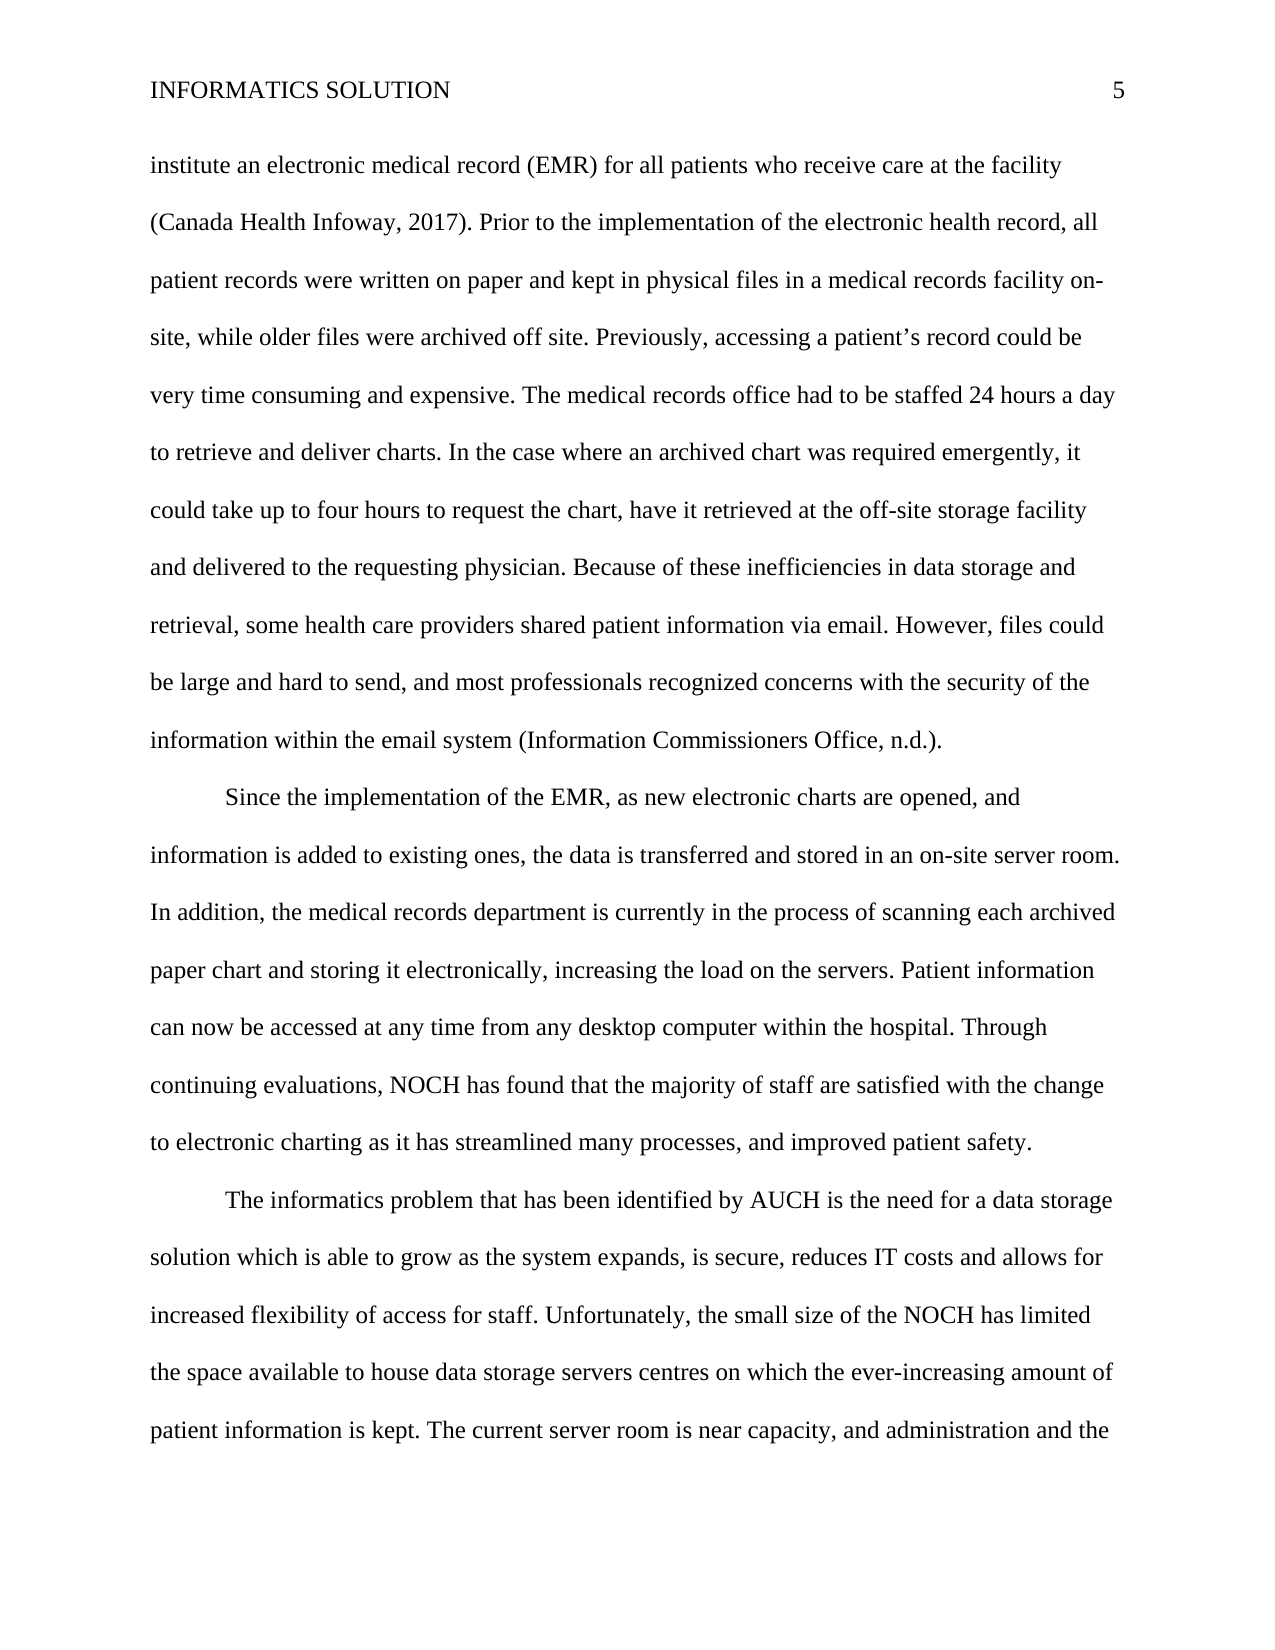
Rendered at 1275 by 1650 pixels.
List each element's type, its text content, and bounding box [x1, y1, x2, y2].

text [150, 1185, 1125, 1444]
text Since the implementation of the EMR, as new electronic charts are opened, and information is added to existing ones, the data is transferred and stored in an on-site server room. In addition, the medical records department is currently in the process of scanning each archived paper chart and storing it electronically, increasing the load on the servers. Patient information can now be accessed at any time from any desktop computer within the hospital. Through continuing evaluations, NOCH has found that the majority of staff are satisfied with the change to electronic charting as it has streamlined many processes, and improved patient safety. [150, 782, 1125, 1156]
text institute an electronic medical record (EMR) for all patients who receive care at the facility (Canada Health Infoway, 2017). Prior to the implementation of the electronic health record, all patient records were written on paper and kept in physical files in a medical records facility on-site, while older files were archived off site. Previously, accessing a patient’s record could be very time consuming and expensive. The medical records office had to be staffed 24 hours a day to retrieve and deliver charts. In the case where an archived chart was required emergently, it could take up to four hours to request the chart, have it retrieved at the off-site storage facility and delivered to the requesting physician. Because of these inefficiencies in data storage and retrieval, some health care providers shared patient information via email. However, files could be large and hard to send, and most professionals recognized concerns with the security of the information within the email system (Information Commissioners Office, n.d.). [150, 150, 1125, 754]
